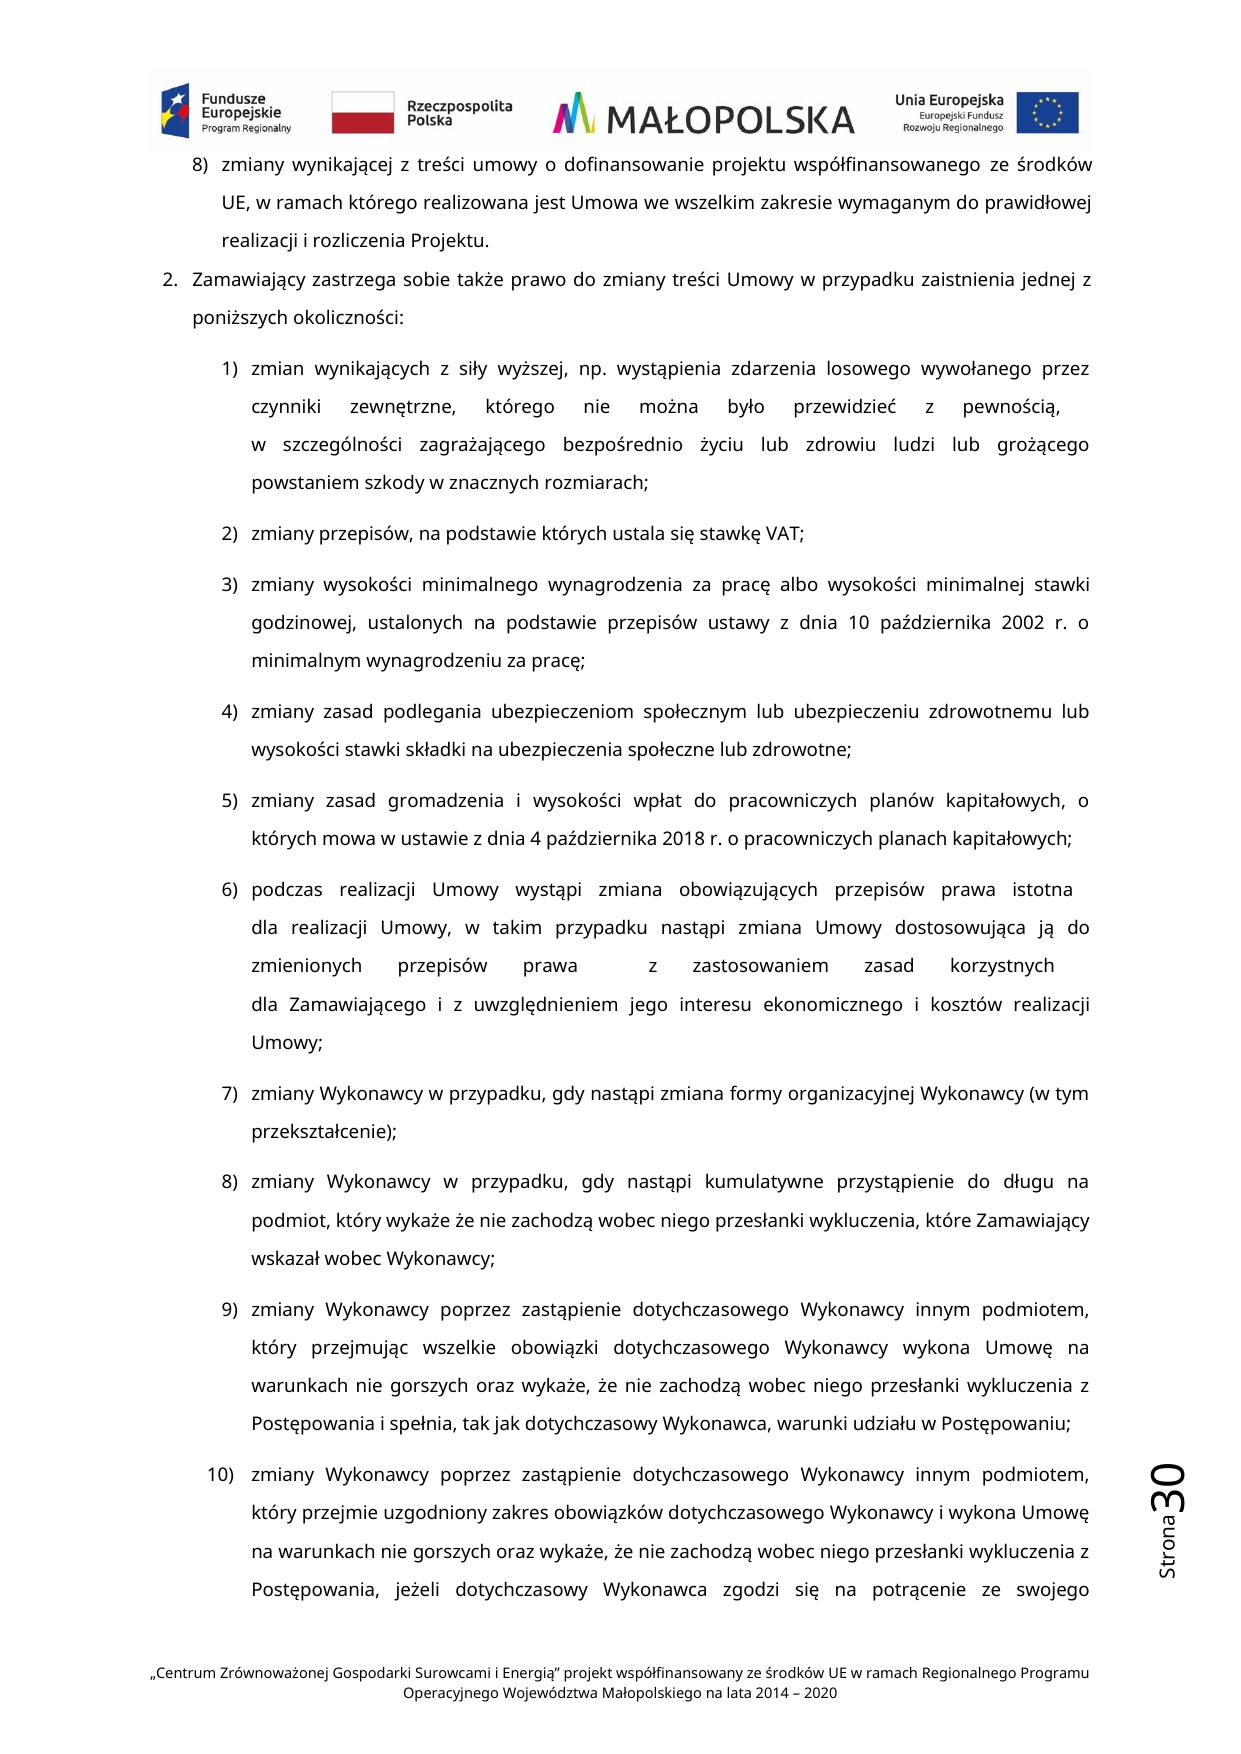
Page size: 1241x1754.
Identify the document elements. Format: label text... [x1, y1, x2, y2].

list zmiany Wykonawcy w przypadku, gdy nastąpi kumulatywne przystąpienie do długu na podmiot, który wykaże że nie zachodzą wobec niego przesłanki wykluczenia, które Zamawiający wskazał wobec Wykonawcy; [221, 1169, 1091, 1271]
list zmiany zasad podlegania ubezpieczeniom społecznym lub ubezpieczeniu zdrowotnemu lub wysokości stawki składki na ubezpieczenia społeczne lub zdrowotne; [221, 698, 1091, 762]
list zmiany przepisów, na podstawie których ustala się stawkę VAT; [221, 520, 1091, 546]
list zmiany Wykonawcy w przypadku, gdy nastąpi zmiana formy organizacyjnej Wykonawcy (w tym przekształcenie); [221, 1080, 1091, 1144]
list podczas realizacji Umowy wystąpi zmiana obowiązujących przepisów prawa istotna dla realizacji Umowy, w takim przypadku nastąpi zmiana Umowy dostosowująca ją do zmienionych przepisów prawa z zastosowaniem zasad korzystnych dla Zamawiającego i z uwzględnieniem jego interesu ekonomicznego i kosztów realizacji Umowy; [221, 876, 1091, 1055]
list zmiany wysokości minimalnego wynagrodzenia za pracę albo wysokości minimalnej stawki godzinowej, ustalonych na podstawie przepisów ustawy z dnia 10 października 2002 r. o minimalnym wynagrodzeniu za pracę; [221, 571, 1091, 673]
picture [147, 68, 1092, 152]
list Zamawiający zastrzega sobie także prawo do zmiany treści Umowy w przypadku zaistnienia jednej z poniższych okoliczności: [162, 266, 1093, 330]
list zmiany zasad gromadzenia i wysokości wpłat do pracowniczych planów kapitałowych, o których mowa w ustawie z dnia 4 października 2018 r. o pracowniczych planach kapitałowych; [221, 787, 1091, 851]
list zmiany Wykonawcy poprzez zastąpienie dotychczasowego Wykonawcy innym podmiotem, który przejmując wszelkie obowiązki dotychczasowego Wykonawcy wykona Umowę na warunkach nie gorszych oraz wykaże, że nie zachodzą wobec niego przesłanki wykluczenia z Postępowania i spełnia, tak jak dotychczasowy Wykonawca, warunki udziału w Postępowaniu; [221, 1296, 1091, 1436]
list zmiany wynikającej z treści umowy o dofinansowanie projektu współfinansowanego ze środków UE, w ramach którego realizowana jest Umowa we wszelkim zakresie wymaganym do prawidłowej realizacji i rozliczenia Projektu. [192, 151, 1093, 253]
list zmian wynikających z siły wyższej, np. wystąpienia zdarzenia losowego wywołanego przez czynniki zewnętrzne, którego nie można było przewidzieć z pewnością, w szczególności zagrażającego bezpośrednio życiu lub zdrowiu ludzi lub grożącego powstaniem szkody w znacznych rozmiarach; [221, 355, 1091, 495]
